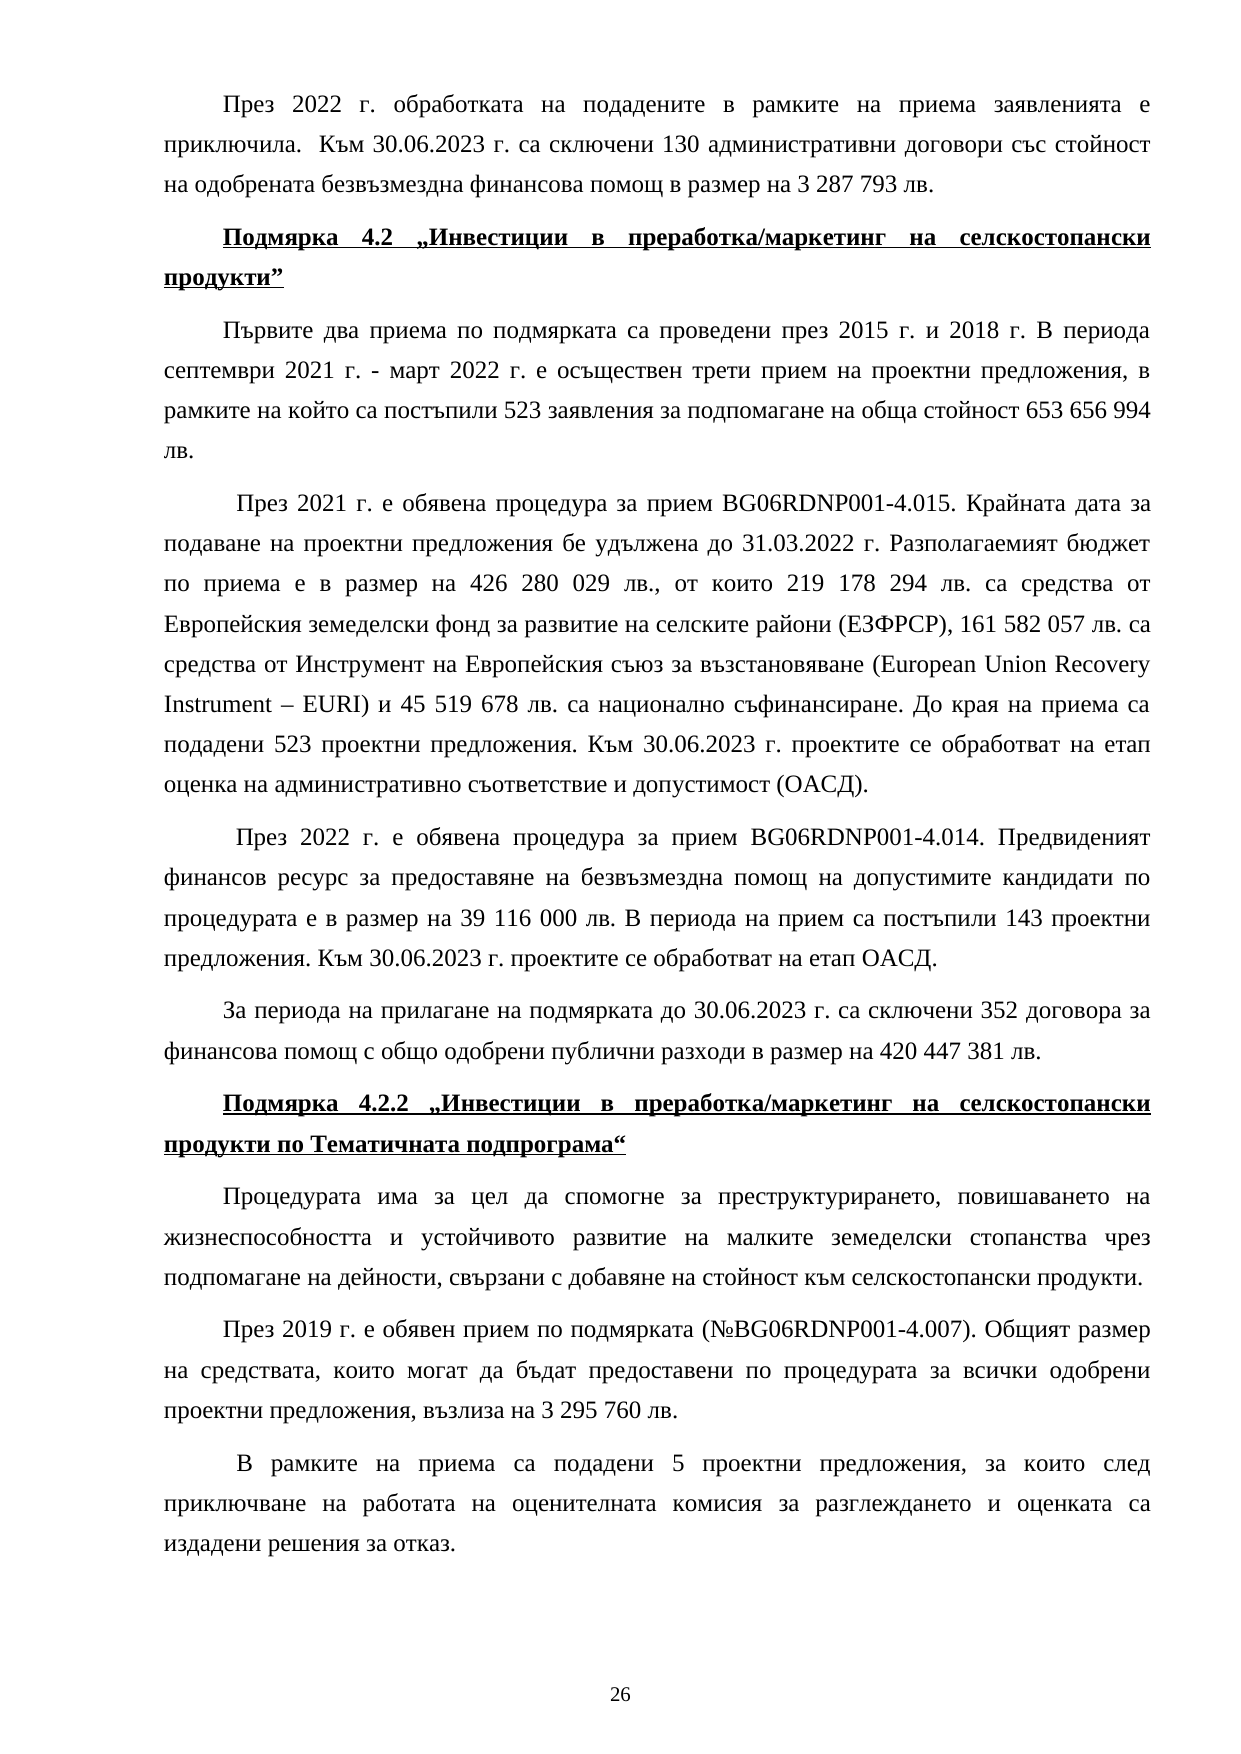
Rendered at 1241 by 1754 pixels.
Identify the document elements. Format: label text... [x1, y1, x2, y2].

text През 2022 г. е обявена процедура за прием BG06RDNP001-4.014. Предвиденият финансов ресурс за предоставяне на безвъзмездна помощ на допустимите кандидати по процедурата е в размер на 39 116 000 лв. В периода на прием са постъпили 143 проектни предложения. Към 30.06.2023 г. проектите се обработват на етап ОАСД. [164, 822, 1152, 972]
text Първите два приема по подмярката са проведени през 2015 г. и 2018 г. В периода септември 2021 г. - март 2022 г. е осъществен трети прием на проектни предложения, в рамките на който са постъпили 523 заявления за подпомагане на обща стойност 653 656 994 лв. [164, 315, 1152, 464]
text Процедурата има за цел да спомогне за преструктурирането, повишаването на жизнеспособността и устойчивото развитие на малките земеделски стопанства чрез подпомагане на дейности, свързани с добавяне на стойност към селскостопански продукти. [164, 1181, 1152, 1291]
text През 2021 г. е обявена процедура за прием BG06RDNP001-4.015. Крайната дата за подаване на проектни предложения бе удължена до 31.03.2022 г. Разполагаемият бюджет по приема е в размер на 426 280 029 лв., от които 219 178 294 лв. са средства от Европейския земеделски фонд за развитие на селските райони (ЕЗФРСР), 161 582 057 лв. са средства от Инструмент на Европейския съюз за възстановяване (European Union Recovery Instrument – EURI) и 45 519 678 лв. са национално съфинансиране. До края на приема са подадени 523 проектни предложения. Към 30.06.2023 г. проектите се обработват на етап оценка на административно съответствие и допустимост (ОАСД). [164, 488, 1152, 798]
text Подмярка 4.2.2 „Инвестиции в преработка/маркетинг на селскостопански продукти по Тематичната подпрограма“ [164, 1088, 1152, 1157]
text В рамките на приема са подадени 5 проектни предложения, за които след приключване на работата на оценителната комисия за разглеждането и оценката са издадени решения за отказ. [164, 1448, 1152, 1557]
text Подмярка 4.2 „Инвестиции в преработка/маркетинг на селскостопански продукти” [164, 222, 1152, 291]
text През 2022 г. обработката на подадените в рамките на приема заявленията е приключила. Към 30.06.2023 г. са сключени 130 административни договори със стойност на одобрената безвъзмездна финансова помощ в размер на 3 287 793 лв. [164, 89, 1152, 198]
text За периода на прилагане на подмярката до 30.06.2023 г. са сключени 352 договора за финансова помощ с общо одобрени публични разходи в размер на 420 447 381 лв. [164, 996, 1152, 1064]
text През 2019 г. е обявен прием по подмярката (№BG06RDNP001-4.007). Общият размер на средствата, които могат да бъдат предоставени по процедурата за всички одобрени проектни предложения, възлиза на 3 295 760 лв. [164, 1314, 1152, 1424]
